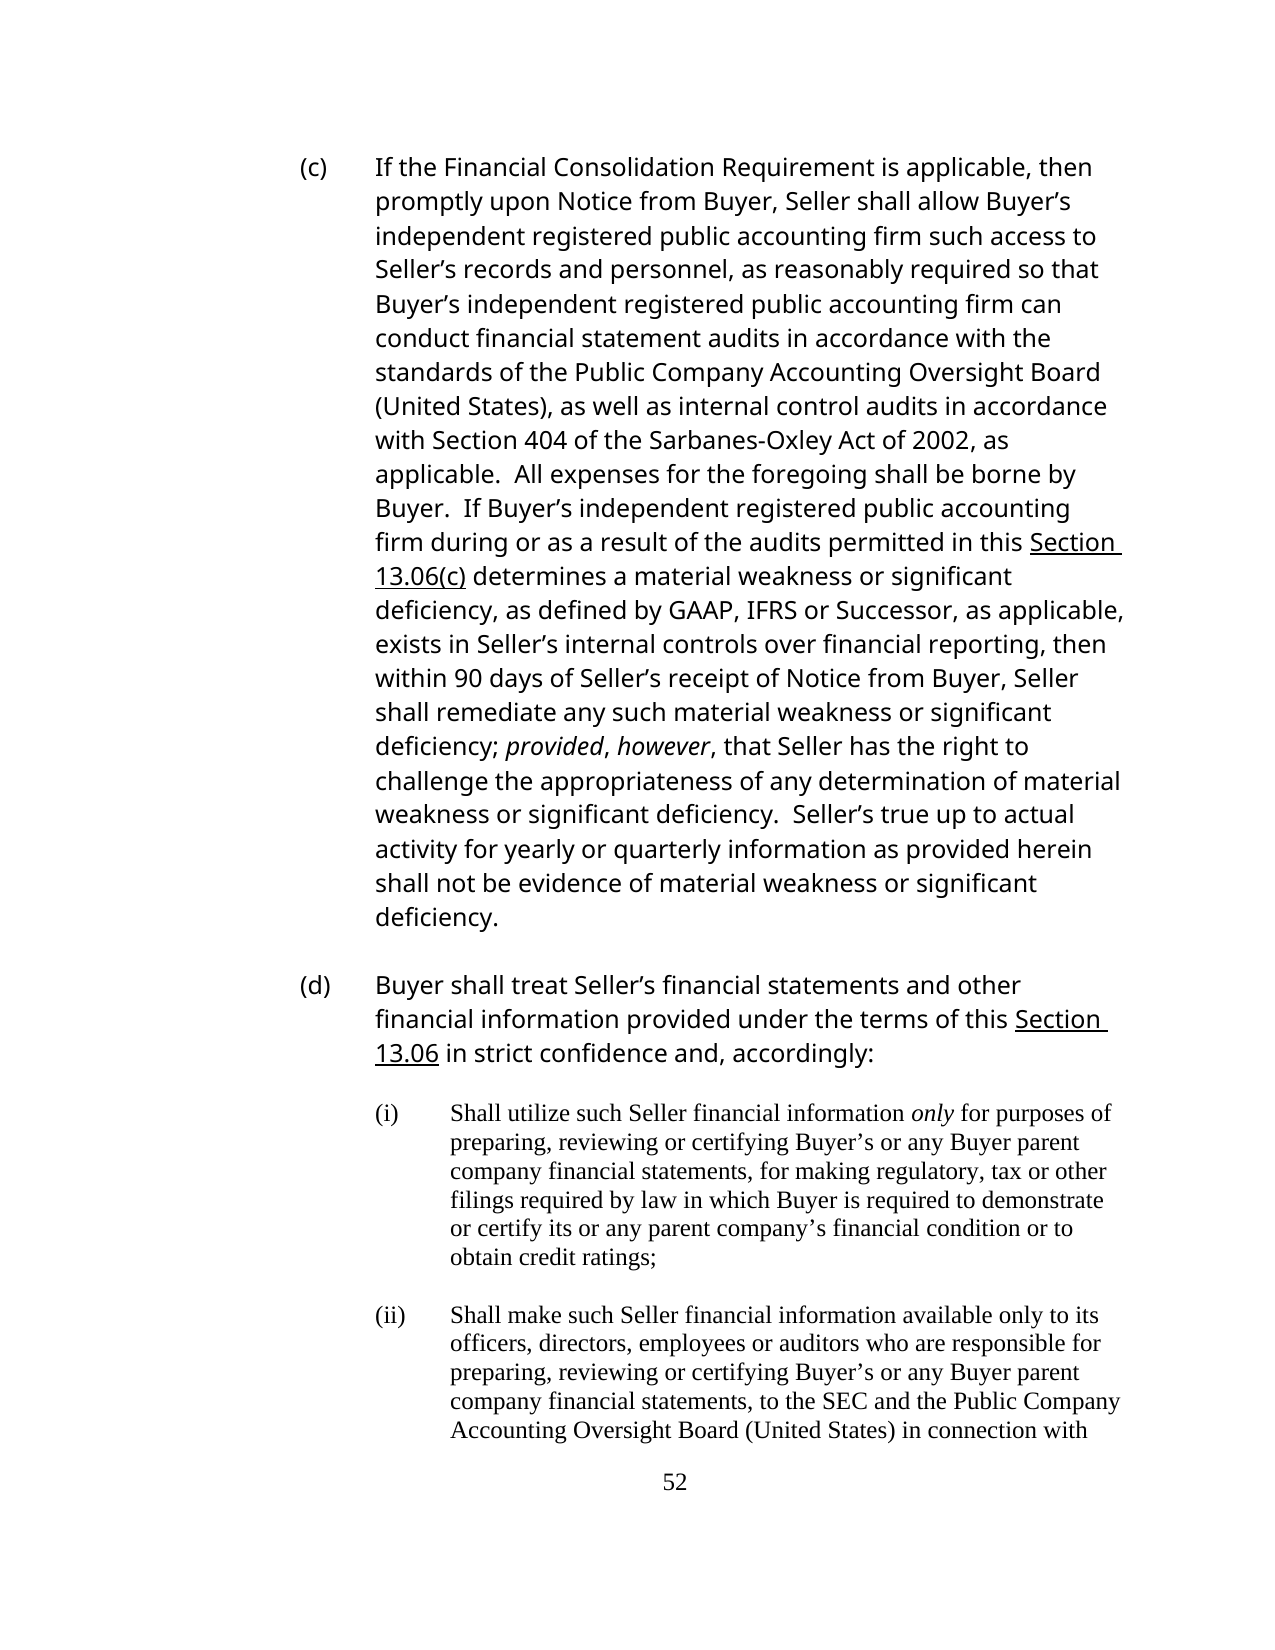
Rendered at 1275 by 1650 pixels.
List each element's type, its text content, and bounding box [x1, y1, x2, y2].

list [375, 1300, 1125, 1443]
list If the Financial Consolidation Requirement is applicable, then promptly upon Notice from Buyer, Seller shall allow Buyer’s independent registered public accounting firm such access to Seller’s records and personnel, as reasonably required so that Buyer’s independent registered public accounting firm can conduct financial statement audits in accordance with the standards of the Public Company Accounting Oversight Board (United States), as well as internal control audits in accordance with Section 404 of the Sarbanes-Oxley Act of 2002, as applicable. All expenses for the foregoing shall be borne by Buyer. If Buyer’s independent registered public accounting firm during or as a result of the audits permitted in this Section 13.06(c) determines a material weakness or significant deficiency, as defined by GAAP, IFRS or Successor, as applicable, exists in Seller’s internal controls over financial reporting, then within 90 days of Seller’s receipt of Notice from Buyer, Seller shall remediate any such material weakness or significant deficiency; provided, however, that Seller has the right to challenge the appropriateness of any determination of material weakness or significant deficiency. Seller’s true up to actual activity for yearly or quarterly information as provided herein shall not be evidence of material weakness or significant deficiency. [300, 150, 1125, 933]
list Buyer shall treat Seller’s financial statements and other financial information provided under the terms of this Section 13.06 in strict confidence and, accordingly: [300, 967, 1125, 1070]
list Shall utilize such Seller financial information only for purposes of preparing, reviewing or certifying Buyer’s or any Buyer parent company financial statements, for making regulatory, tax or other filings required by law in which Buyer is required to demonstrate or certify its or any parent company’s financial condition or to obtain credit ratings; [375, 1098, 1125, 1271]
